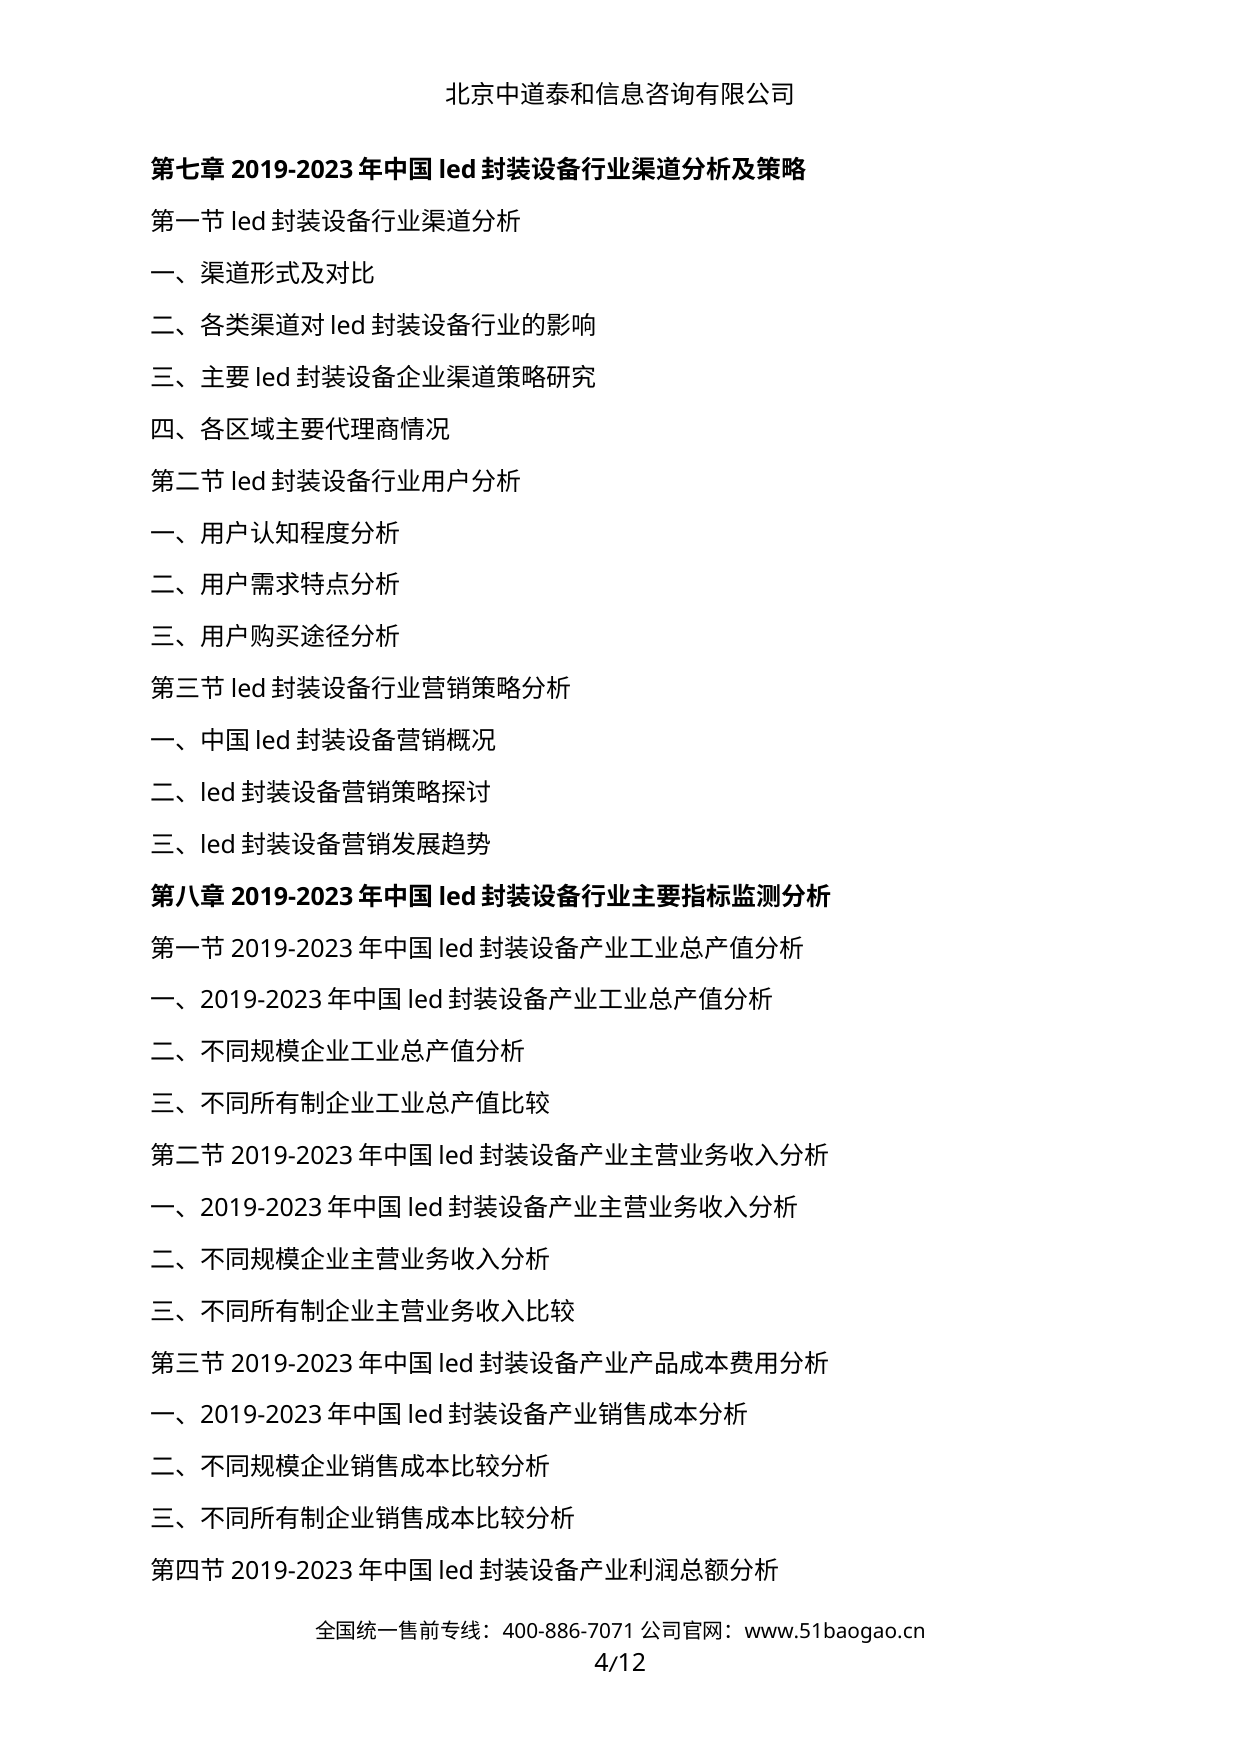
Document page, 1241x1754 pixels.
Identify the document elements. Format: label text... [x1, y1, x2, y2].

text 三、led封装设备营销发展趋势 [150, 824, 1090, 861]
text 一、2019-2023年中国led封装设备产业主营业务收入分析 [150, 1187, 1090, 1224]
text 三、不同所有制企业销售成本比较分析 [150, 1499, 1090, 1535]
text 三、用户购买途径分析 [150, 617, 1090, 653]
text 三、主要led封装设备企业渠道策略研究 [150, 357, 1090, 394]
text 一、用户认知程度分析 [150, 513, 1090, 549]
text 二、不同规模企业工业总产值分析 [150, 1032, 1090, 1068]
text 一、渠道形式及对比 [150, 254, 1090, 290]
text 二、led封装设备营销策略探讨 [150, 772, 1090, 809]
text 一、2019-2023年中国led封装设备产业工业总产值分析 [150, 980, 1090, 1016]
text 第八章 2019-2023年中国led封装设备行业主要指标监测分析 [150, 876, 1090, 912]
text 二、各类渠道对led封装设备行业的影响 [150, 306, 1090, 342]
text 二、用户需求特点分析 [150, 565, 1090, 601]
text 三、不同所有制企业工业总产值比较 [150, 1084, 1090, 1120]
text 第二节 led封装设备行业用户分析 [150, 461, 1090, 497]
text 四、各区域主要代理商情况 [150, 409, 1090, 446]
text 一、2019-2023年中国led封装设备产业销售成本分析 [150, 1395, 1090, 1431]
text 第七章 2019-2023年中国led封装设备行业渠道分析及策略 [150, 150, 1090, 186]
text 第三节 led封装设备行业营销策略分析 [150, 669, 1090, 705]
text 第二节 2019-2023年中国led封装设备产业主营业务收入分析 [150, 1136, 1090, 1172]
text 第四节 2019-2023年中国led封装设备产业利润总额分析 [150, 1551, 1090, 1587]
text 第三节 2019-2023年中国led封装设备产业产品成本费用分析 [150, 1343, 1090, 1379]
text 三、不同所有制企业主营业务收入比较 [150, 1291, 1090, 1327]
text 第一节 led封装设备行业渠道分析 [150, 202, 1090, 238]
text 第一节 2019-2023年中国led封装设备产业工业总产值分析 [150, 928, 1090, 964]
text 二、不同规模企业销售成本比较分析 [150, 1447, 1090, 1483]
text 一、中国led封装设备营销概况 [150, 721, 1090, 757]
text 二、不同规模企业主营业务收入分析 [150, 1239, 1090, 1276]
